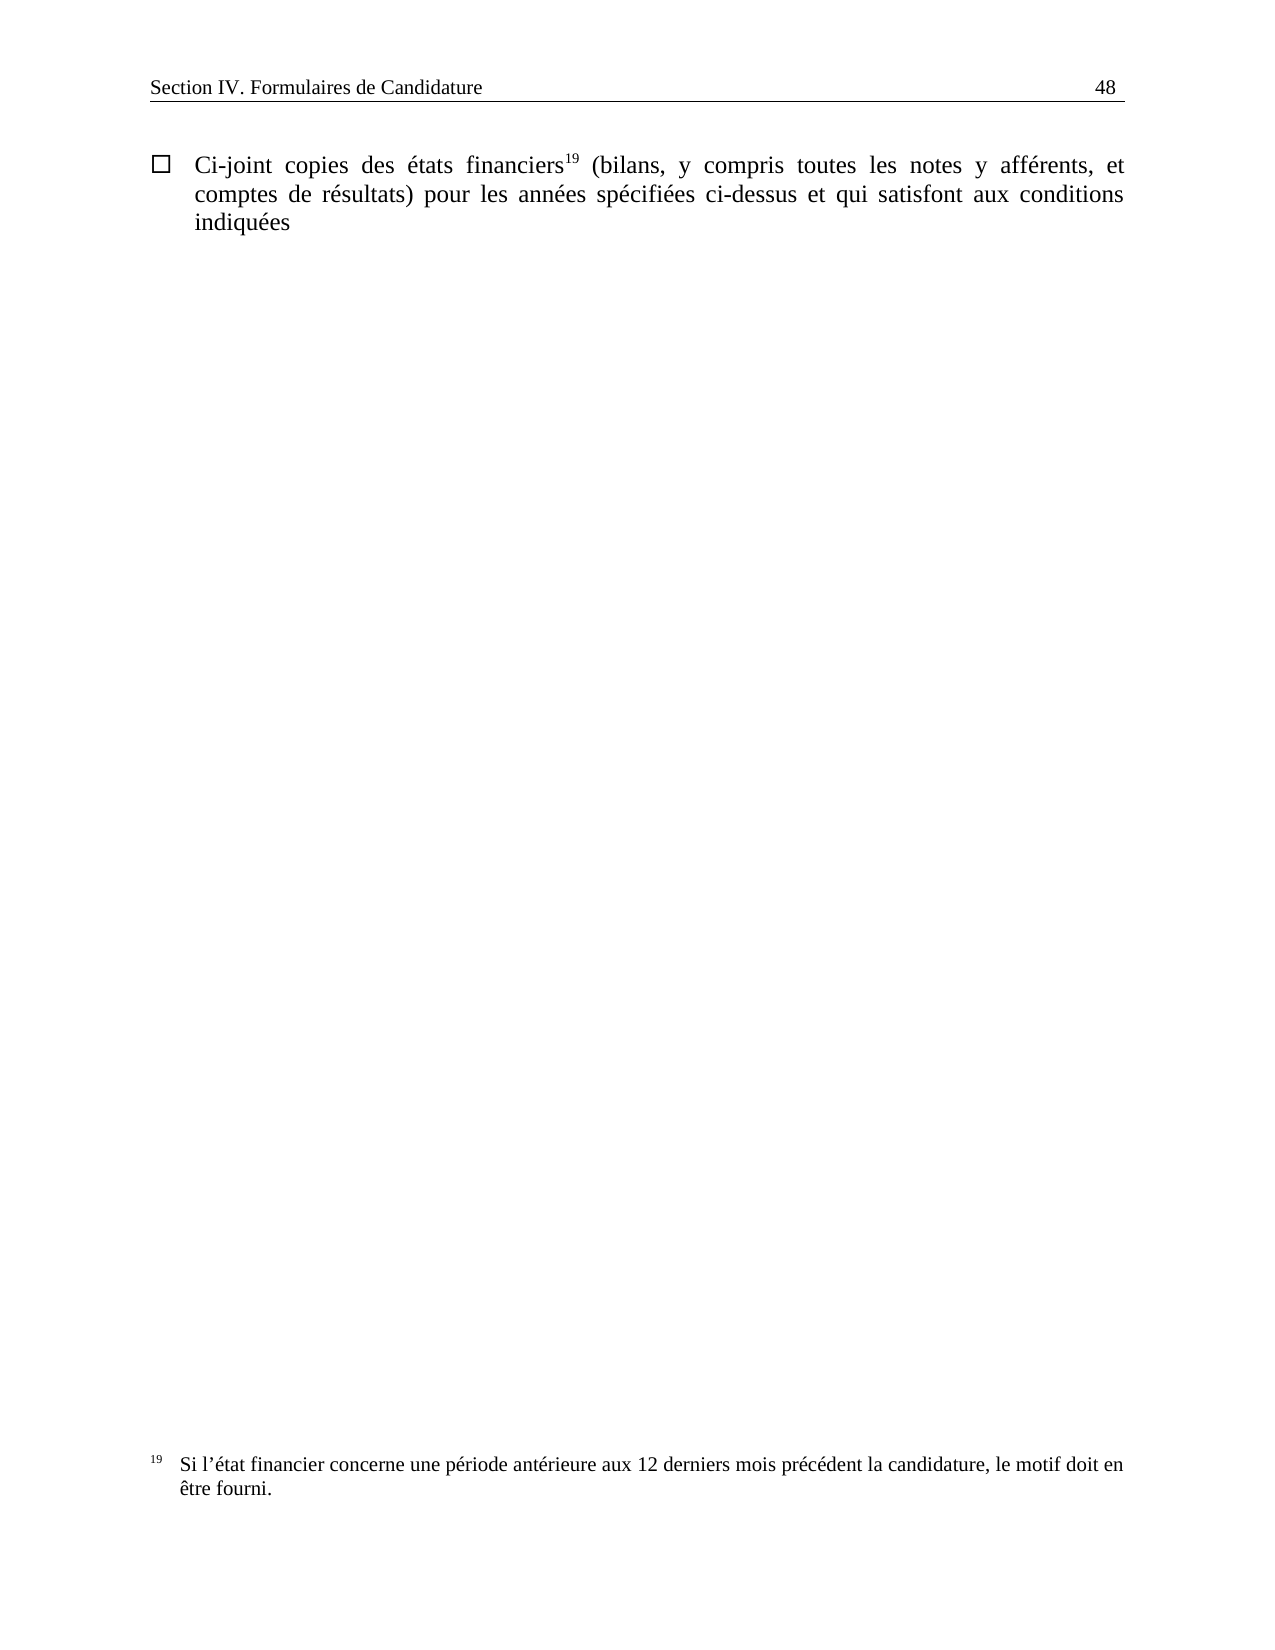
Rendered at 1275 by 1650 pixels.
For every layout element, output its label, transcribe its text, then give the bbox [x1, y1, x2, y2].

text Ci-joint copies des états financiers (bilans, y compris toutes les notes y afférents, et comptes de résultats) pour les années spécifiées ci-dessus et qui satisfont aux conditions indiquées [150, 150, 1125, 236]
